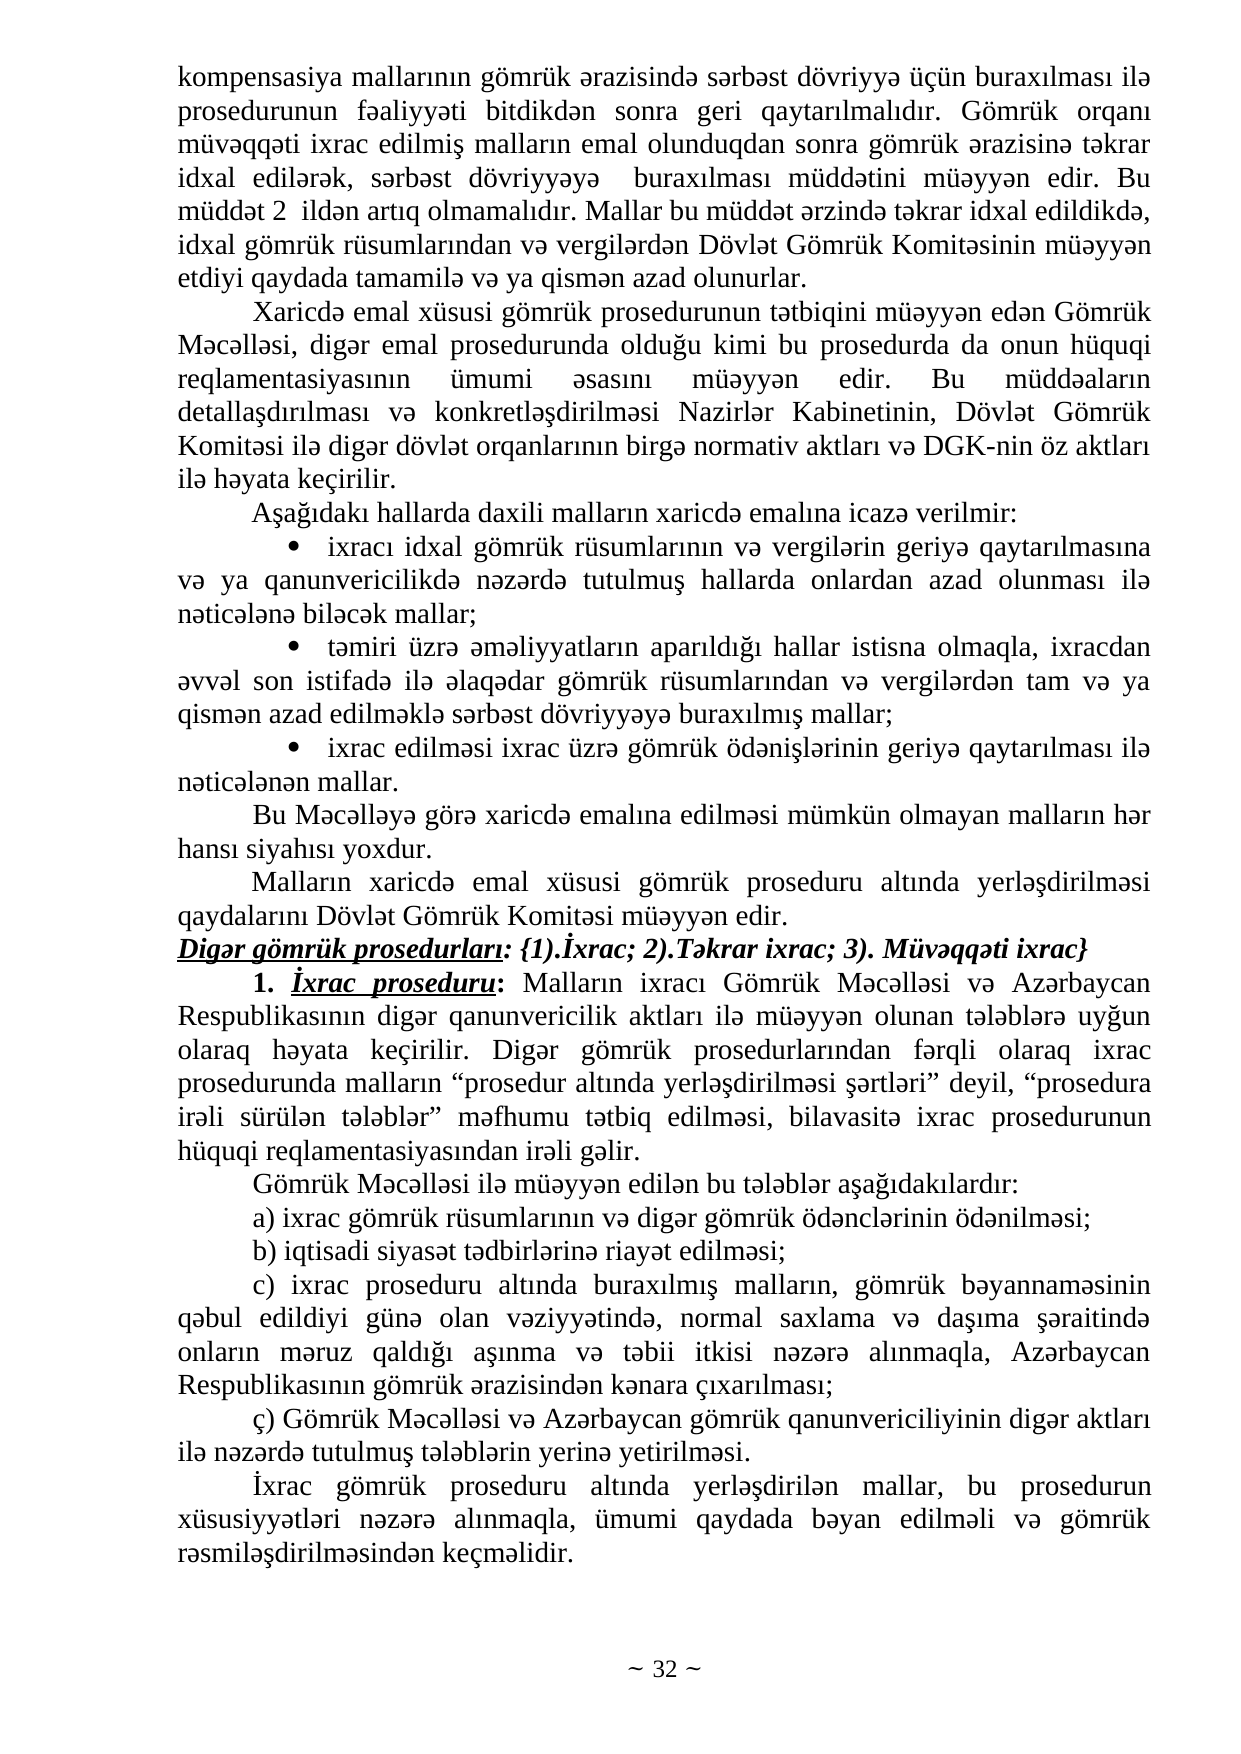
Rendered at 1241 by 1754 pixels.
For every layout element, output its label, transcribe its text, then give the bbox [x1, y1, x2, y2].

text ç) Gömrük Məcəlləsi və Azərbaycan gömrük qanunvericiliyinin digər aktları ilə nəzərdə tutulmuş tələblərin yerinə yetirilməsi. [177, 1401, 1152, 1468]
text Aşağıdakı hallarda daxili malların xaricdə emalına icazə verilmir: [177, 495, 1152, 529]
text Gömrük Məcəlləsi ilə müəyyən edilən bu tələblər aşağıdakılardır: [177, 1166, 1152, 1200]
text İxrac gömrük proseduru altında yerləşdirilən mallar, bu prosedurun xüsusiyyətləri nəzərə alınmaqla, ümumi qaydada bəyan edilməli və gömrük rəsmiləşdirilməsindən keçməlidir. [177, 1468, 1152, 1569]
text Malların xaricdə emal xüsusi gömrük proseduru altında yerləşdirilməsi qaydalarını Dövlət Gömrük Komitəsi müəyyən edir. [177, 864, 1152, 931]
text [177, 59, 1152, 294]
list təmiri üzrə əməliyyatların aparıldığı hallar istisna olmaqla, ixracdan əvvəl son istifadə ilə əlaqədar gömrük rüsumlarından və vergilərdən tam və ya qismən azad edilməklə sərbəst dövriyyəyə buraxılmış mallar; [177, 629, 1152, 730]
text Xaricdə emal xüsusi gömrük prosedurunun tətbiqini müəyyən edən Gömrük Məcəlləsi, digər emal prosedurunda olduğu kimi bu prosedurda da onun hüquqi reqlamentasiyasının ümumi əsasını müəyyən edir. Bu müddəaların detallaşdırılması və konkretləşdirilməsi Nazirlər Kabinetinin, Dövlət Gömrük Komitəsi ilə digər dövlət orqanlarının birgə normativ aktları və DGK-nin öz aktları ilə həyata keçirilir. [177, 294, 1152, 495]
text c) ixrac proseduru altında buraxılmış malların, gömrük bəyannaməsinin qəbul edildiyi günə olan vəziyyətində, normal saxlama və daşıma şəraitində onların məruz qaldığı aşınma və təbii itkisi nəzərə alınmaqla, Azərbaycan Respublikasının gömrük ərazisindən kənara çıxarılması; [177, 1267, 1152, 1401]
text 1. İxrac proseduru: Malların ixracı Gömrük Məcəlləsi və Azərbaycan Respublikasının digər qanunvericilik aktları ilə müəyyən olunan tələblərə uyğun olaraq həyata keçirilir. Digər gömrük prosedurlarından fərqli olaraq ixrac prosedurunda malların “prosedur altında yerləşdirilməsi şərtləri” deyil, “prosedura irəli sürülən tələblər” məfhumu tətbiq edilməsi, bilavasitə ixrac prosedurunun hüquqi reqlamentasiyasından irəli gəlir. [177, 965, 1152, 1166]
text a) ixrac gömrük rüsumlarının və digər gömrük ödənclərinin ödənilməsi; [177, 1200, 1152, 1233]
list ixracı idxal gömrük rüsumlarının və vergilərin geriyə qaytarılmasına və ya qanunvericilikdə nəzərdə tutulmuş hallarda onlardan azad olunması ilə nəticələnə biləcək mallar; [177, 529, 1152, 629]
text b) iqtisadi siyasət tədbirlərinə riayət edilməsi; [177, 1233, 1152, 1267]
text Digər gömrük prosedurları: {1).İxrac; 2).Təkrar ixrac; 3). Müvəqqəti ixrac} [177, 931, 1152, 965]
list ixrac edilməsi ixrac üzrə gömrük ödənişlərinin geriyə qaytarılması ilə nəticələnən mallar. [177, 730, 1152, 797]
text Bu Məcəlləyə görə xaricdə emalına edilməsi mümkün olmayan malların hər hansı siyahısı yoxdur. [177, 797, 1152, 864]
